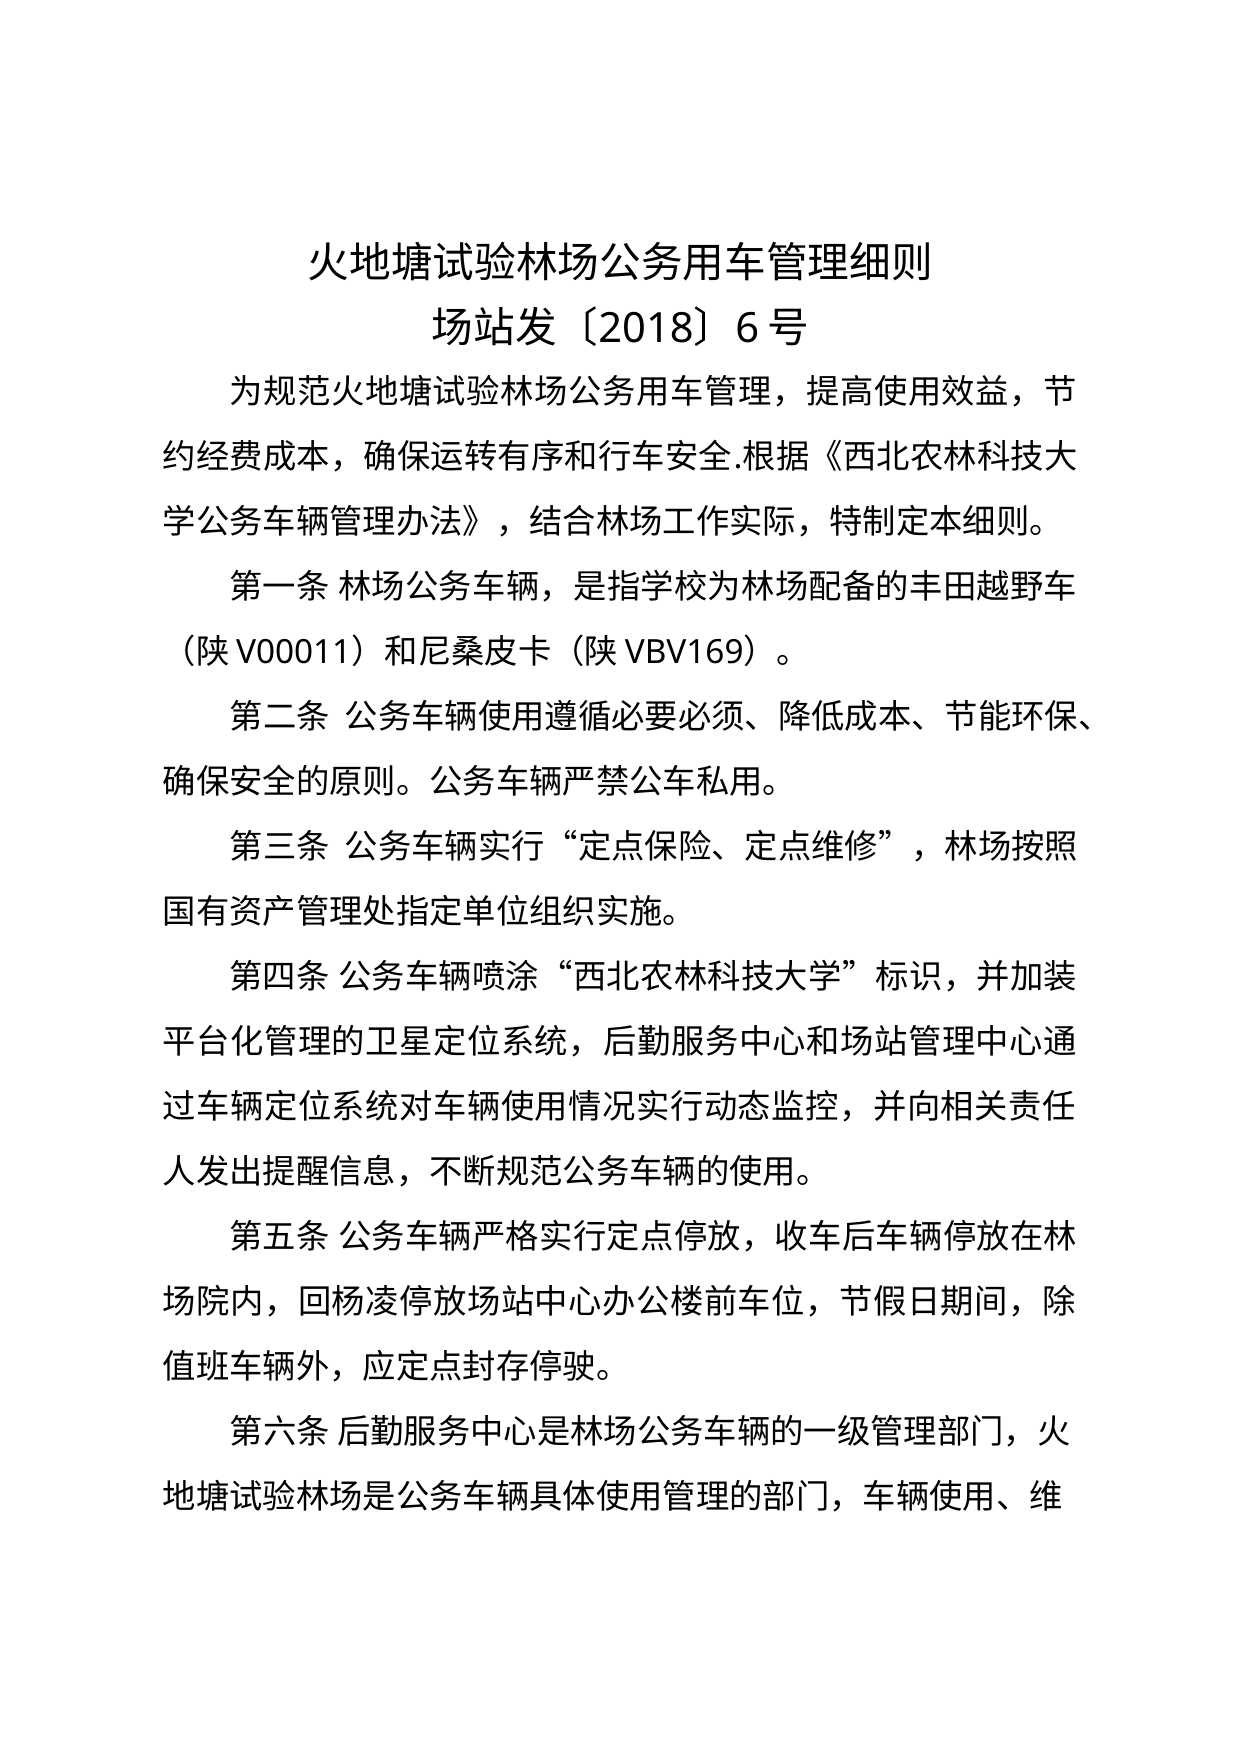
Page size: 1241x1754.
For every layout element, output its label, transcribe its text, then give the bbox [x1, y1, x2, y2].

text 第二条 公务车辆使用遵循必要必须、降低成本、节能环保、确保安全的原则。公务车辆严禁公车私用。 [162, 682, 1078, 812]
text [162, 1397, 1078, 1527]
text 为规范火地塘试验林场公务用车管理，提高使用效益，节约经费成本，确保运转有序和行车安全.根据《西北农林科技大学公务车辆管理办法》，结合林场工作实际，特制定本细则。 [162, 357, 1078, 552]
text 火地塘试验林场公务用车管理细则 [162, 227, 1078, 292]
text 第五条 公务车辆严格实行定点停放，收车后车辆停放在林场院内，回杨凌停放场站中心办公楼前车位，节假日期间，除值班车辆外，应定点封存停驶。 [162, 1202, 1078, 1397]
text 第三条 公务车辆实行“定点保险、定点维修”，林场按照国有资产管理处指定单位组织实施。 [162, 812, 1078, 942]
text 第一条 林场公务车辆，是指学校为林场配备的丰田越野车（陕V00011）和尼桑皮卡（陕VBV169）。 [162, 552, 1078, 682]
text 第四条 公务车辆喷涂“西北农林科技大学”标识，并加装平台化管理的卫星定位系统，后勤服务中心和场站管理中心通过车辆定位系统对车辆使用情况实行动态监控，并向相关责任人发出提醒信息，不断规范公务车辆的使用。 [162, 942, 1078, 1202]
text 场站发〔2018〕6号 [162, 292, 1078, 357]
